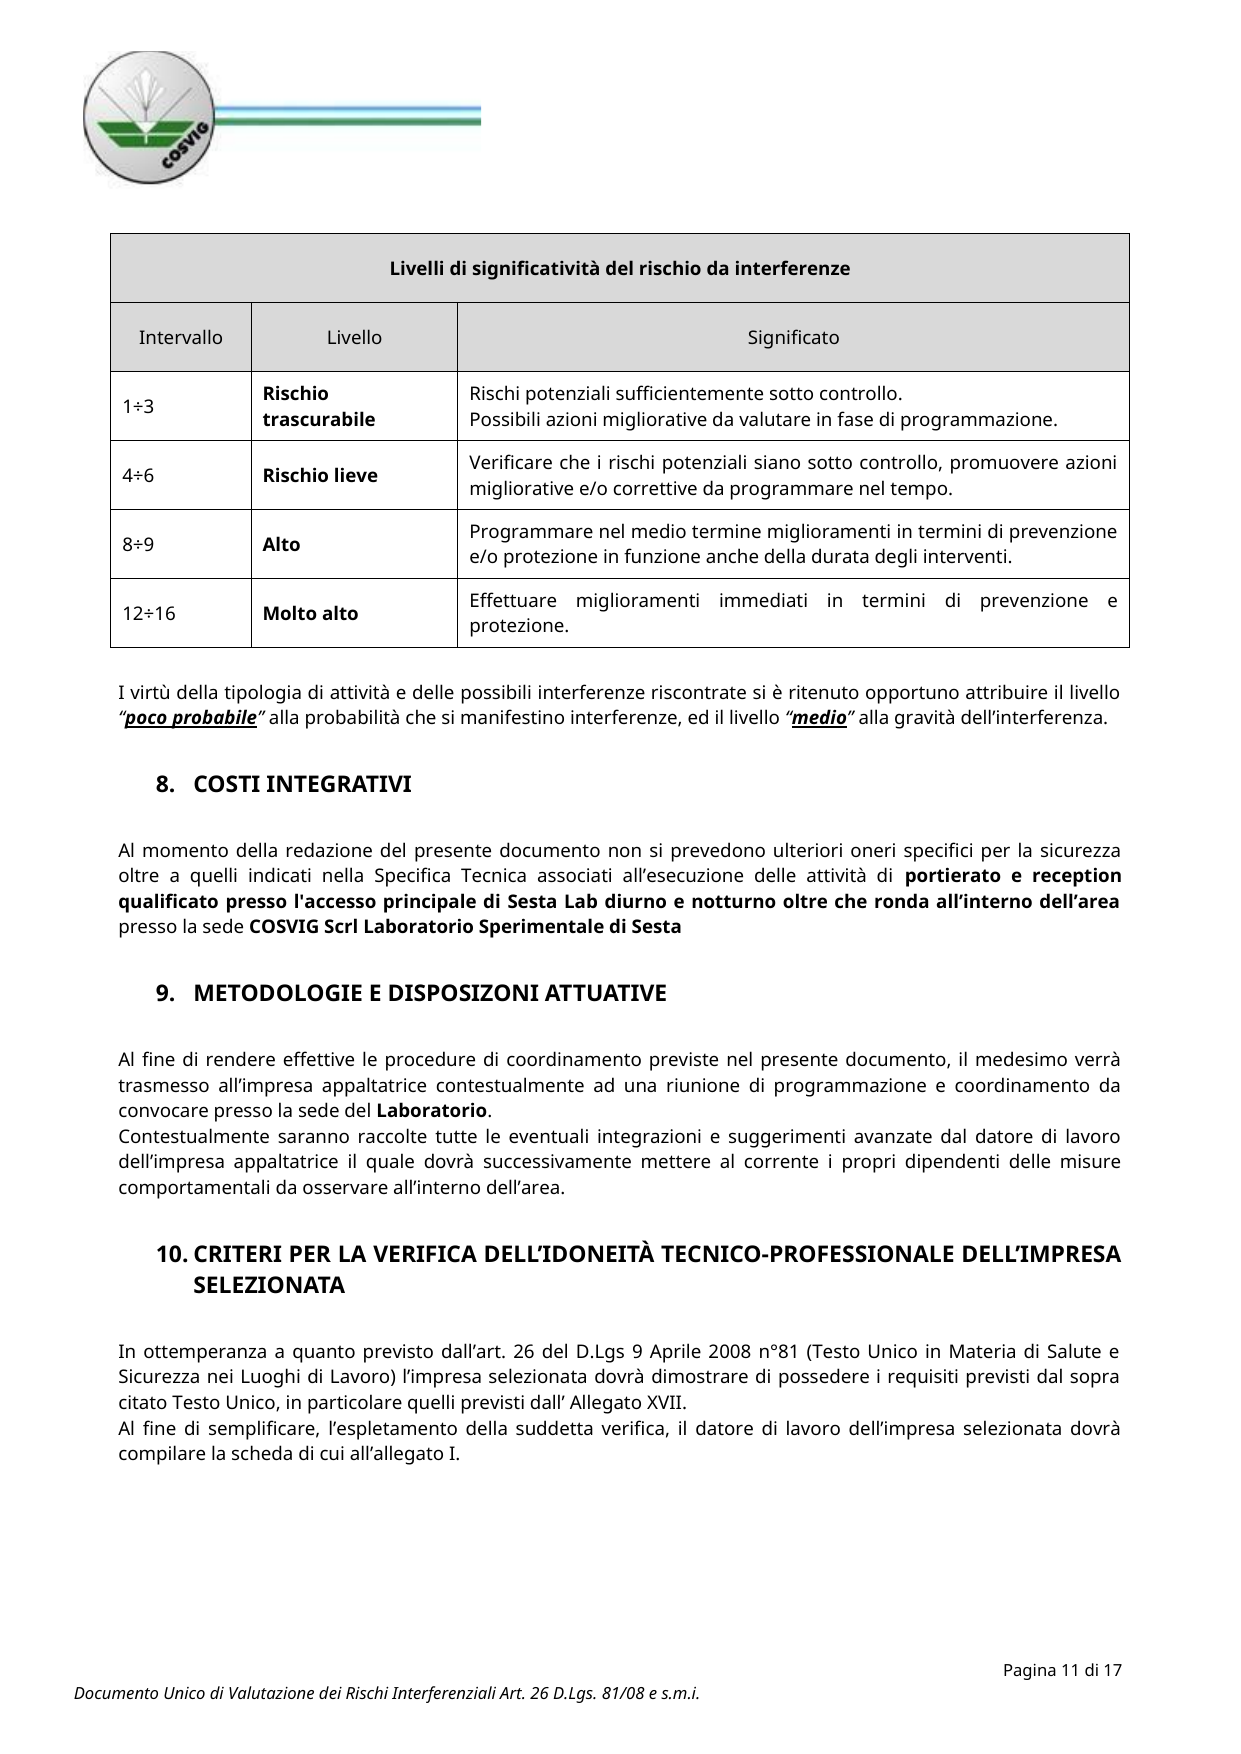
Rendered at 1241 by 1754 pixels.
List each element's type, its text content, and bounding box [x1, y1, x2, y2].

table_cell Molto alto [252, 579, 457, 647]
table_cell Verificare che i rischi potenziali siano sotto controllo, promuovere azioni migliorative e/o correttive da programmare nel tempo. [458, 441, 1129, 509]
title METODOLOGIE E DISPOSIZONI ATTUATIVE [156, 977, 1122, 1009]
table_cell Intervallo [111, 303, 251, 371]
table_cell 12÷16 [111, 579, 251, 647]
text Al fine di semplificare, l’espletamento della suddetta verifica, il datore di lavoro dell’impresa selezionata dovrà compilare la scheda di cui all’allegato I. [118, 1415, 1122, 1466]
text Contestualmente saranno raccolte tutte le eventuali integrazioni e suggerimenti avanzate dal datore di lavoro dell’impresa appaltatrice il quale dovrà successivamente mettere al corrente i propri dipendenti delle misure comportamentali da osservare all’interno dell’area. [118, 1123, 1122, 1200]
table_cell Effettuare miglioramenti immediati in termini di prevenzione e protezione. [458, 579, 1129, 647]
text I virtù della tipologia di attività e delle possibili interferenze riscontrate si è ritenuto opportuno attribuire il livello “poco probabile” alla probabilità che si manifestino interferenze, ed il livello “medio” alla gravità dell’interferenza. [118, 679, 1122, 730]
table_cell Rischio trascurabile [252, 372, 457, 440]
table_cell Rischio lieve [252, 441, 457, 509]
text In ottemperanza a quanto previsto dall’art. 26 del D.Lgs 9 Aprile 2008 n°81 (Testo Unico in Materia di Salute e Sicurezza nei Luoghi di Lavoro) l’impresa selezionata dovrà dimostrare di possedere i requisiti previsti dal sopra citato Testo Unico, in particolare quelli previsti dall’ Allegato XVII. [118, 1338, 1122, 1415]
title CRITERI PER LA VERIFICA DELL’IDONEITÀ TECNICO-PROFESSIONALE DELL’IMPRESA SELEZIONATA [156, 1238, 1122, 1300]
table_header Livelli di significatività del rischio da interferenze [111, 234, 1129, 302]
table_cell 1÷3 [111, 372, 251, 440]
table_cell Programmare nel medio termine miglioramenti in termini di prevenzione e/o protezione in funzione anche della durata degli interventi. [458, 510, 1129, 578]
text Al fine di rendere effettive le procedure di coordinamento previste nel presente documento, il medesimo verrà trasmesso all’impresa appaltatrice contestualmente ad una riunione di programmazione e coordinamento da convocare presso la sede del Laboratorio. [118, 1047, 1122, 1123]
title COSTI INTEGRATIVI [156, 768, 1122, 799]
table_cell 8÷9 [111, 510, 251, 578]
picture [83, 51, 482, 197]
table_cell Rischi potenziali sufficientemente sotto controllo. Possibili azioni migliorative da valutare in fase di programmazione. [458, 372, 1129, 440]
table_cell Alto [252, 510, 457, 578]
table_cell 4÷6 [111, 441, 251, 509]
table_cell Significato [458, 303, 1129, 371]
table_cell Livello [252, 303, 457, 371]
text Al momento della redazione del presente documento non si prevedono ulteriori oneri specifici per la sicurezza oltre a quelli indicati nella Specifica Tecnica associati all’esecuzione delle attività di portierato e reception qualificato presso l'accesso principale di Sesta Lab diurno e notturno oltre che ronda all’interno dell’area presso la sede COSVIG Scrl Laboratorio Sperimentale di Sesta [118, 837, 1122, 939]
